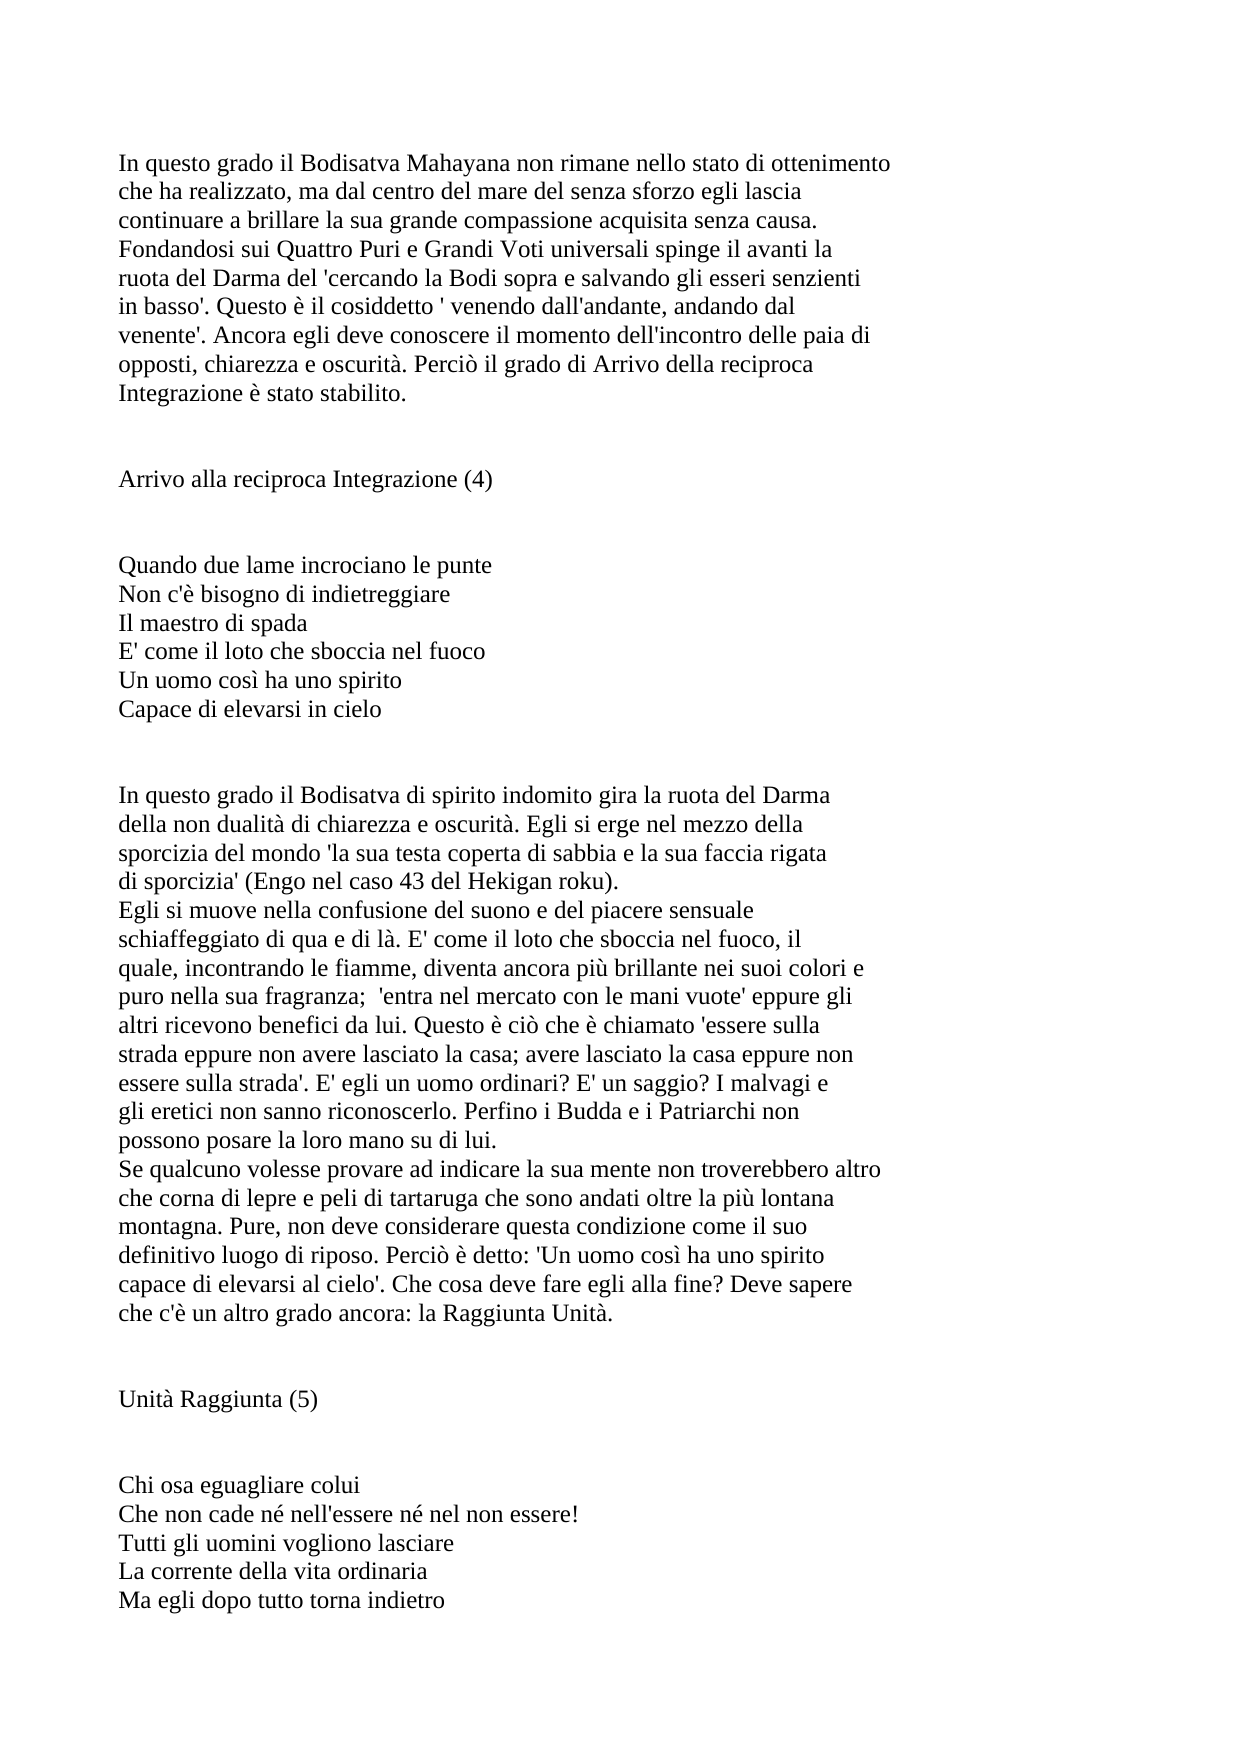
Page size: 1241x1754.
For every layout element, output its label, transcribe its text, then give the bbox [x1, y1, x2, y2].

text capace di elevarsi al cielo'. Che cosa deve fare egli alla fine? Deve sapere [118, 1269, 1122, 1298]
text venente'. Ancora egli deve conoscere il momento dell'incontro delle paia di [118, 320, 1122, 349]
text che corna di lepre e peli di tartaruga che sono andati oltre la più lontana [118, 1183, 1122, 1211]
text Capace di elevarsi in cielo [118, 694, 1122, 723]
text puro nella sua fragranza; 'entra nel mercato con le mani vuote' eppure gli [118, 981, 1122, 1010]
text Se qualcuno volesse provare ad indicare la sua mente non troverebbero altro [118, 1154, 1122, 1183]
text Tutti gli uomini vogliono lasciare [118, 1528, 1122, 1556]
text Un uomo così ha uno spirito [118, 665, 1122, 694]
text definitivo luogo di riposo. Perciò è detto: 'Un uomo così ha uno spirito [118, 1240, 1122, 1269]
text che ha realizzato, ma dal centro del mare del senza sforzo egli lascia [118, 176, 1122, 205]
text E' come il loto che sboccia nel fuoco [118, 636, 1122, 665]
text della non dualità di chiarezza e oscurità. Egli si erge nel mezzo della [118, 809, 1122, 838]
text essere sulla strada'. E' egli un uomo ordinari? E' un saggio? I malvagi e [118, 1068, 1122, 1096]
text in basso'. Questo è il cosiddetto ' venendo dall'andante, andando dal [118, 291, 1122, 320]
text opposti, chiarezza e oscurità. Perciò il grado di Arrivo della reciproca [118, 349, 1122, 378]
text di sporcizia' (Engo nel caso 43 del Hekigan roku). [118, 866, 1122, 895]
text possono posare la loro mano su di lui. [118, 1125, 1122, 1154]
text ruota del Darma del 'cercando la Bodi sopra e salvando gli esseri senzienti [118, 263, 1122, 291]
text Quando due lame incrociano le punte [118, 550, 1122, 579]
text sporcizia del mondo 'la sua testa coperta di sabbia e la sua faccia rigata [118, 838, 1122, 866]
text Chi osa eguagliare colui [118, 1470, 1122, 1499]
text montagna. Pure, non deve considerare questa condizione come il suo [118, 1211, 1122, 1240]
text Ma egli dopo tutto torna indietro [118, 1585, 1122, 1614]
text gli eretici non sanno riconoscerlo. Perfino i Budda e i Patriarchi non [118, 1096, 1122, 1125]
text Integrazione è stato stabilito. [118, 378, 1122, 406]
text Che non cade né nell'essere né nel non essere! [118, 1499, 1122, 1528]
text altri ricevono benefici da lui. Questo è ciò che è chiamato 'essere sulla [118, 1010, 1122, 1039]
text Arrivo alla reciproca Integrazione (4) [118, 464, 1122, 493]
text In questo grado il Bodisatva Mahayana non rimane nello stato di ottenimento [118, 148, 1122, 176]
text continuare a brillare la sua grande compassione acquisita senza causa. [118, 205, 1122, 234]
text Unità Raggiunta (5) [118, 1384, 1122, 1413]
text Non c'è bisogno di indietreggiare [118, 579, 1122, 608]
text La corrente della vita ordinaria [118, 1556, 1122, 1585]
text Fondandosi sui Quattro Puri e Grandi Voti universali spinge il avanti la [118, 234, 1122, 263]
text che c'è un altro grado ancora: la Raggiunta Unità. [118, 1298, 1122, 1326]
text Il maestro di spada [118, 608, 1122, 636]
text Egli si muove nella confusione del suono e del piacere sensuale [118, 895, 1122, 924]
text In questo grado il Bodisatva di spirito indomito gira la ruota del Darma [118, 780, 1122, 809]
text quale, incontrando le fiamme, diventa ancora più brillante nei suoi colori e [118, 953, 1122, 981]
text schiaffeggiato di qua e di là. E' come il loto che sboccia nel fuoco, il [118, 924, 1122, 953]
text strada eppure non avere lasciato la casa; avere lasciato la casa eppure non [118, 1039, 1122, 1068]
